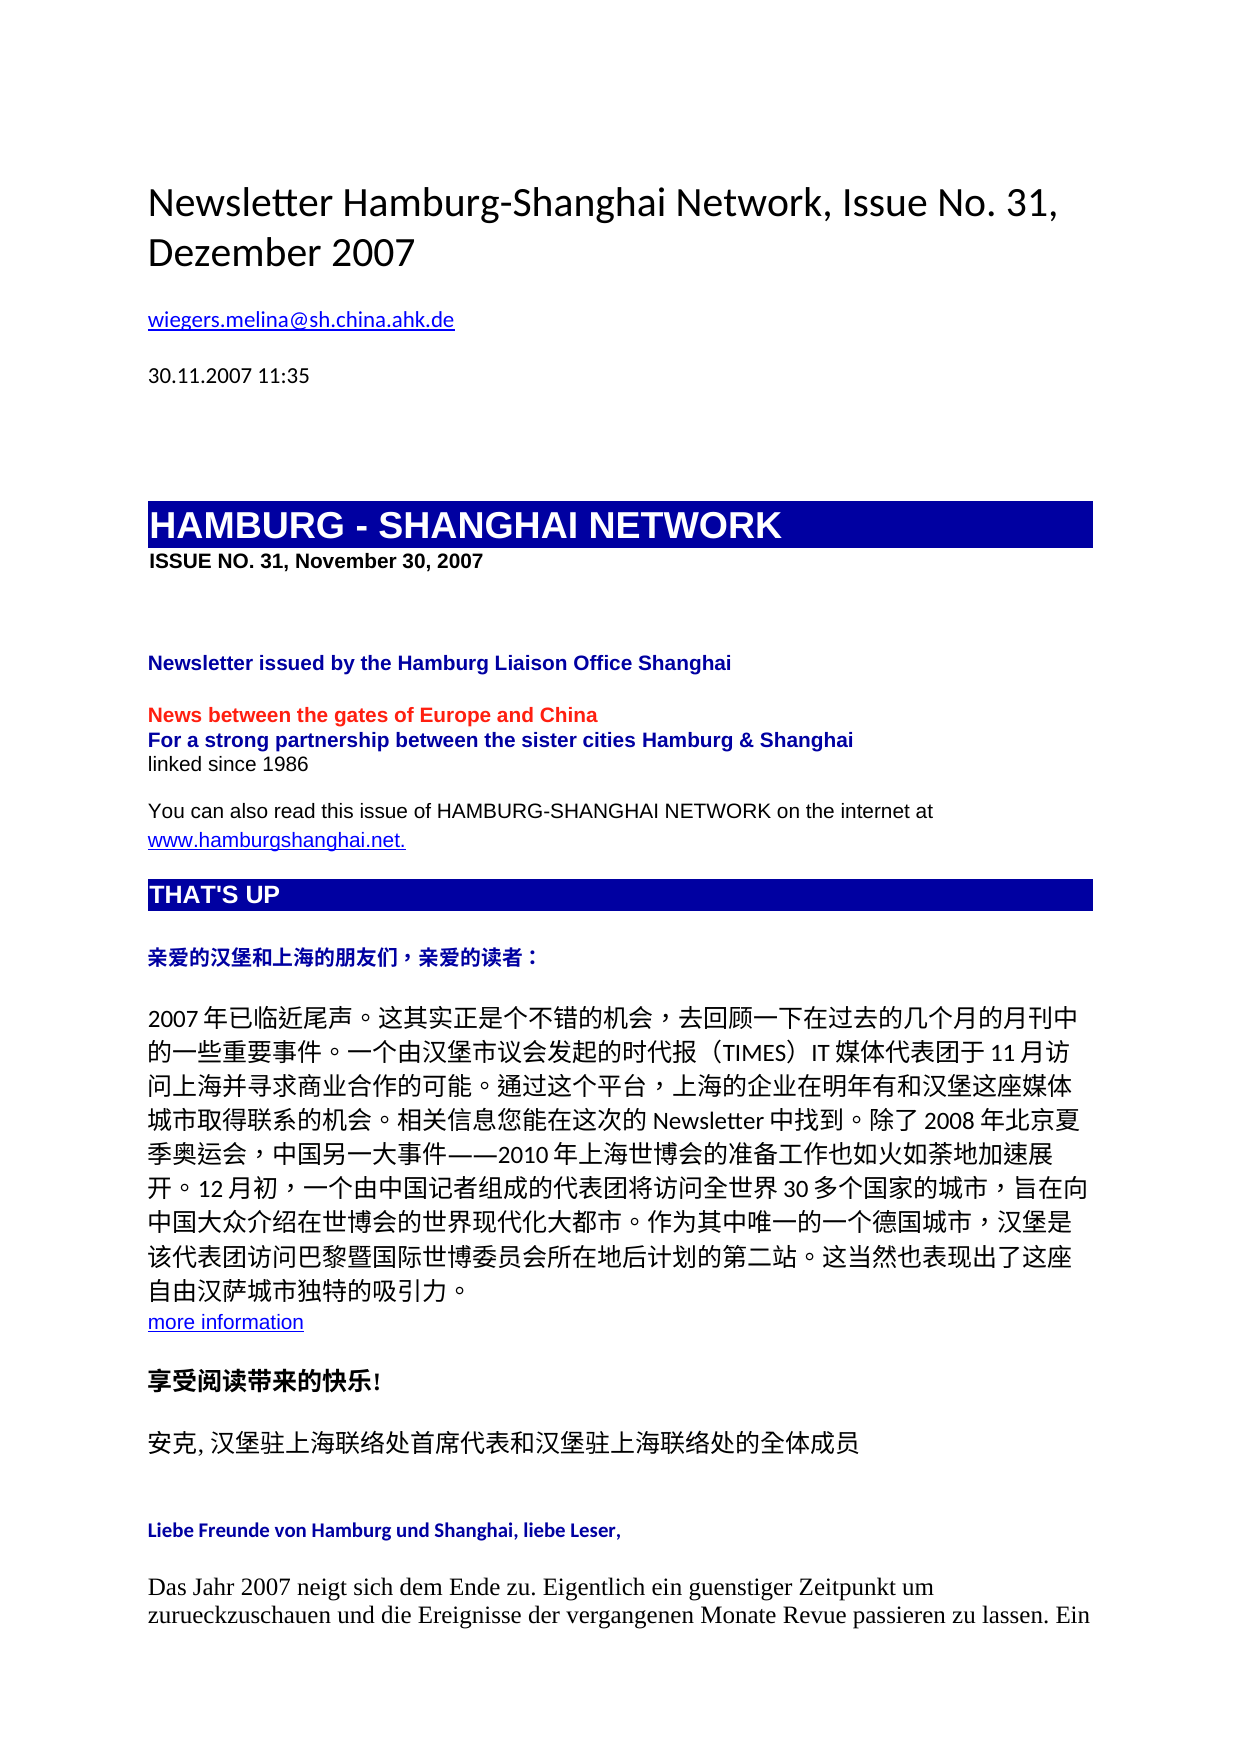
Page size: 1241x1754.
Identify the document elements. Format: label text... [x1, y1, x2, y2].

table_cell ISSUE NO. 31, November 30, 2007 [148, 548, 1093, 575]
text Newsletter issued by the Hamburg Liaison Office Shanghai News between the gates of Europe and China For a strong partnership between the sister cities Hamburg & Shanghai linked since 1986 You can also read this issue of HAMBURG-SHANGHAI NETWORK on the internet at www.hamburgshanghai.net. [148, 575, 1093, 854]
text 30.11.2007 11:35 [148, 361, 1093, 389]
text wiegers.melina@sh.china.ahk.de [148, 305, 1093, 333]
table_header HAMBURG - SHANGHAI NETWORK [148, 501, 1093, 548]
text Newsletter Hamburg-Shanghai Network, Issue No. 31, Dezember 2007 [148, 176, 1093, 277]
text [148, 911, 1093, 1629]
table_header THAT'S UP [148, 879, 1093, 911]
